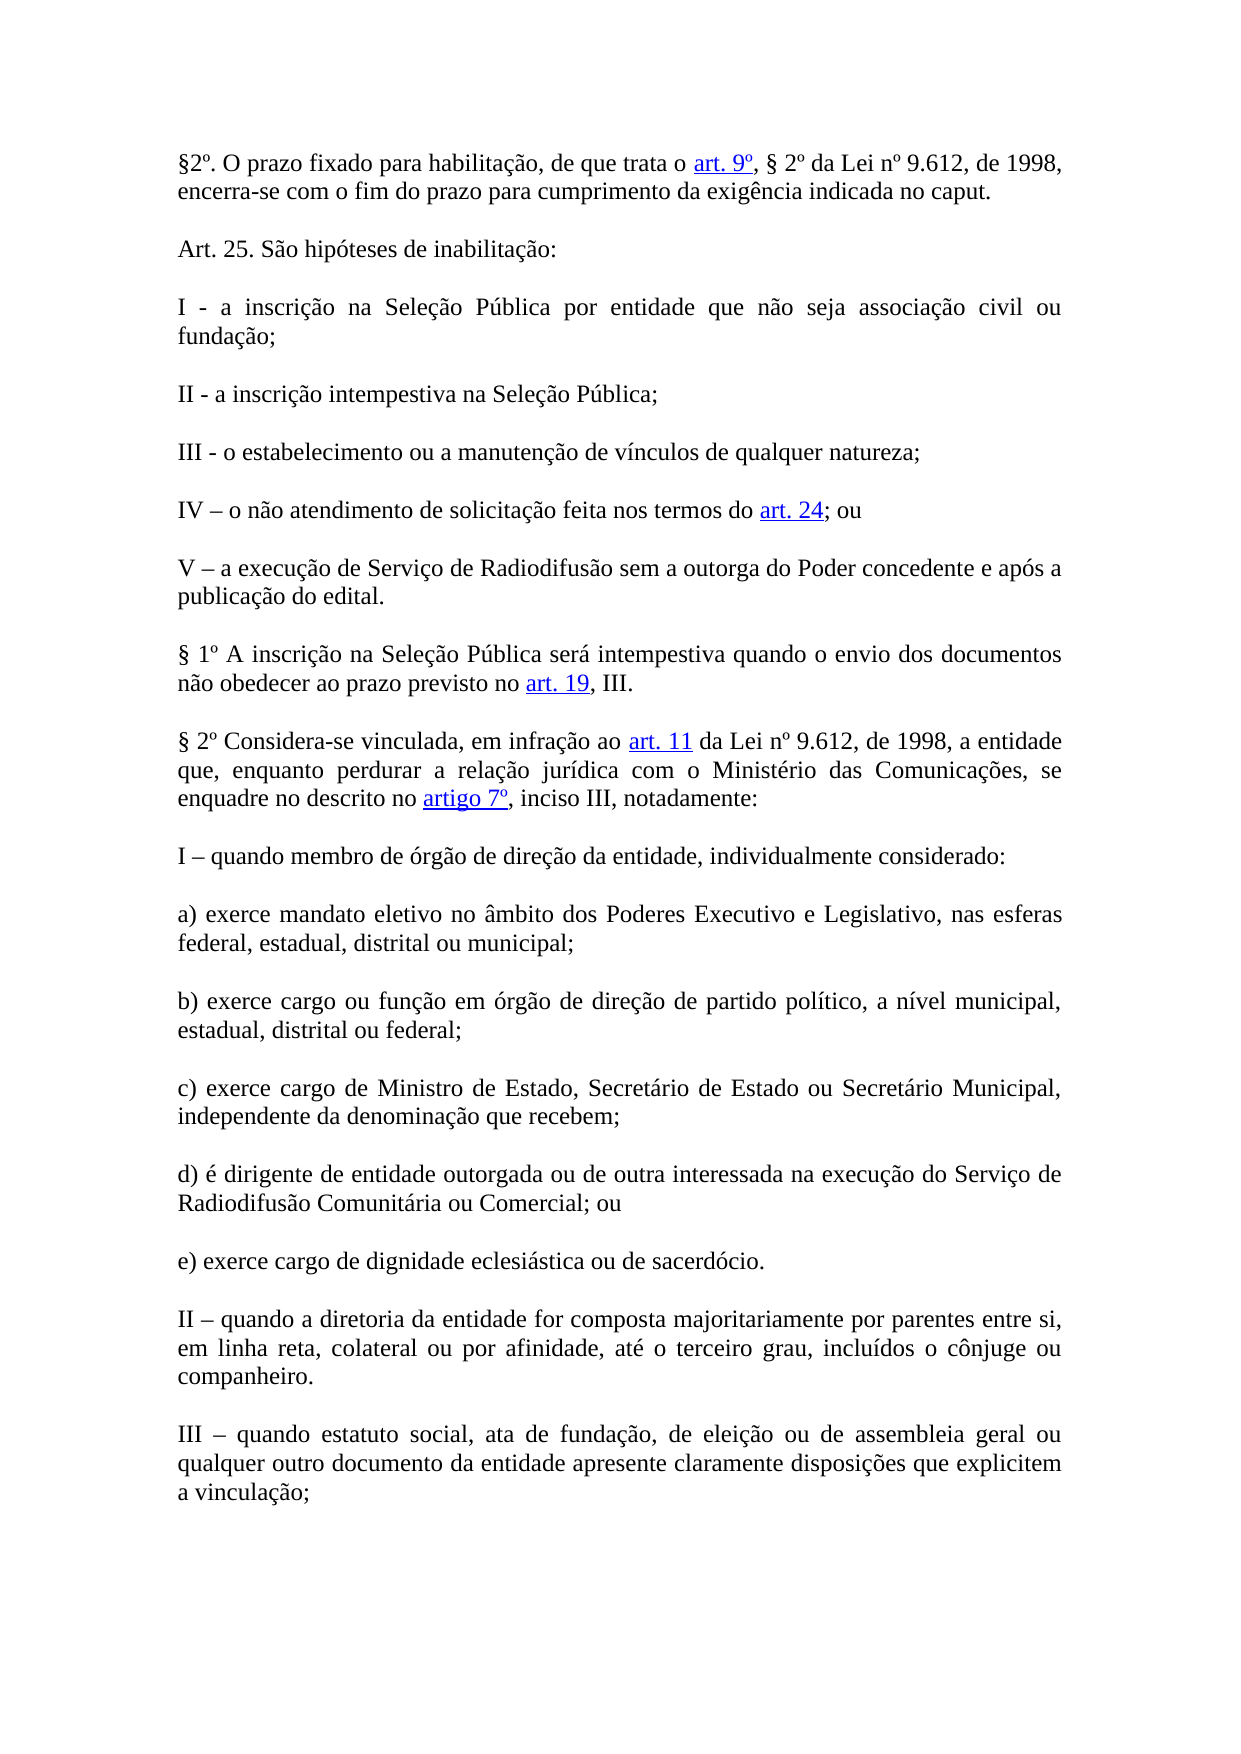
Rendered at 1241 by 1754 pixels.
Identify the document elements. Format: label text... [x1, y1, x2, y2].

text c) exerce cargo de Ministro de Estado, Secretário de Estado ou Secretário Municipal, independente da denominação que recebem; [177, 1073, 1063, 1130]
text II - a inscrição intempestiva na Seleção Pública; [177, 379, 1063, 408]
text II – quando a diretoria da entidade for composta majoritariamente por parentes entre si, em linha reta, colateral ou por afinidade, até o terceiro grau, incluídos o cônjuge ou companheiro. [177, 1304, 1063, 1390]
text I – quando membro de órgão de direção da entidade, individualmente considerado: [177, 841, 1063, 870]
text § 1º A inscrição na Seleção Pública será intempestiva quando o envio dos documentos não obedecer ao prazo previsto no art. 19, III. [177, 639, 1063, 697]
text Art. 25. São hipóteses de inabilitação: [177, 234, 1063, 263]
text IV – o não atendimento de solicitação feita nos termos do art. 24; ou [177, 495, 1063, 523]
text § 2º Considera-se vinculada, em infração ao art. 11 da Lei nº 9.612, de 1998, a entidade que, enquanto perdurar a relação jurídica com o Ministério das Comunicações, se enquadre no descrito no artigo 7º, inciso III, notadamente: [177, 726, 1063, 812]
text e) exerce cargo de dignidade eclesiástica ou de sacerdócio. [177, 1246, 1063, 1275]
text a) exerce mandato eletivo no âmbito dos Poderes Executivo e Legislativo, nas esferas federal, estadual, distrital ou municipal; [177, 899, 1063, 957]
text III – quando estatuto social, ata de fundação, de eleição ou de assembleia geral ou qualquer outro documento da entidade apresente claramente disposições que explicitem a vinculação; [177, 1419, 1063, 1506]
text III - o estabelecimento ou a manutenção de vínculos de qualquer natureza; [177, 437, 1063, 466]
text b) exerce cargo ou função em órgão de direção de partido político, a nível municipal, estadual, distrital ou federal; [177, 986, 1063, 1043]
text §2º. O prazo fixado para habilitação, de que trata o art. 9º, § 2º da Lei nº 9.612, de 1998, encerra-se com o fim do prazo para cumprimento da exigência indicada no caput. [177, 148, 1063, 205]
text V – a execução de Serviço de Radiodifusão sem a outorga do Poder concedente e após a publicação do edital. [177, 553, 1063, 610]
text I - a inscrição na Seleção Pública por entidade que não seja associação civil ou fundação; [177, 292, 1063, 350]
text d) é dirigente de entidade outorgada ou de outra interessada na execução do Serviço de Radiodifusão Comunitária ou Comercial; ou [177, 1159, 1063, 1217]
